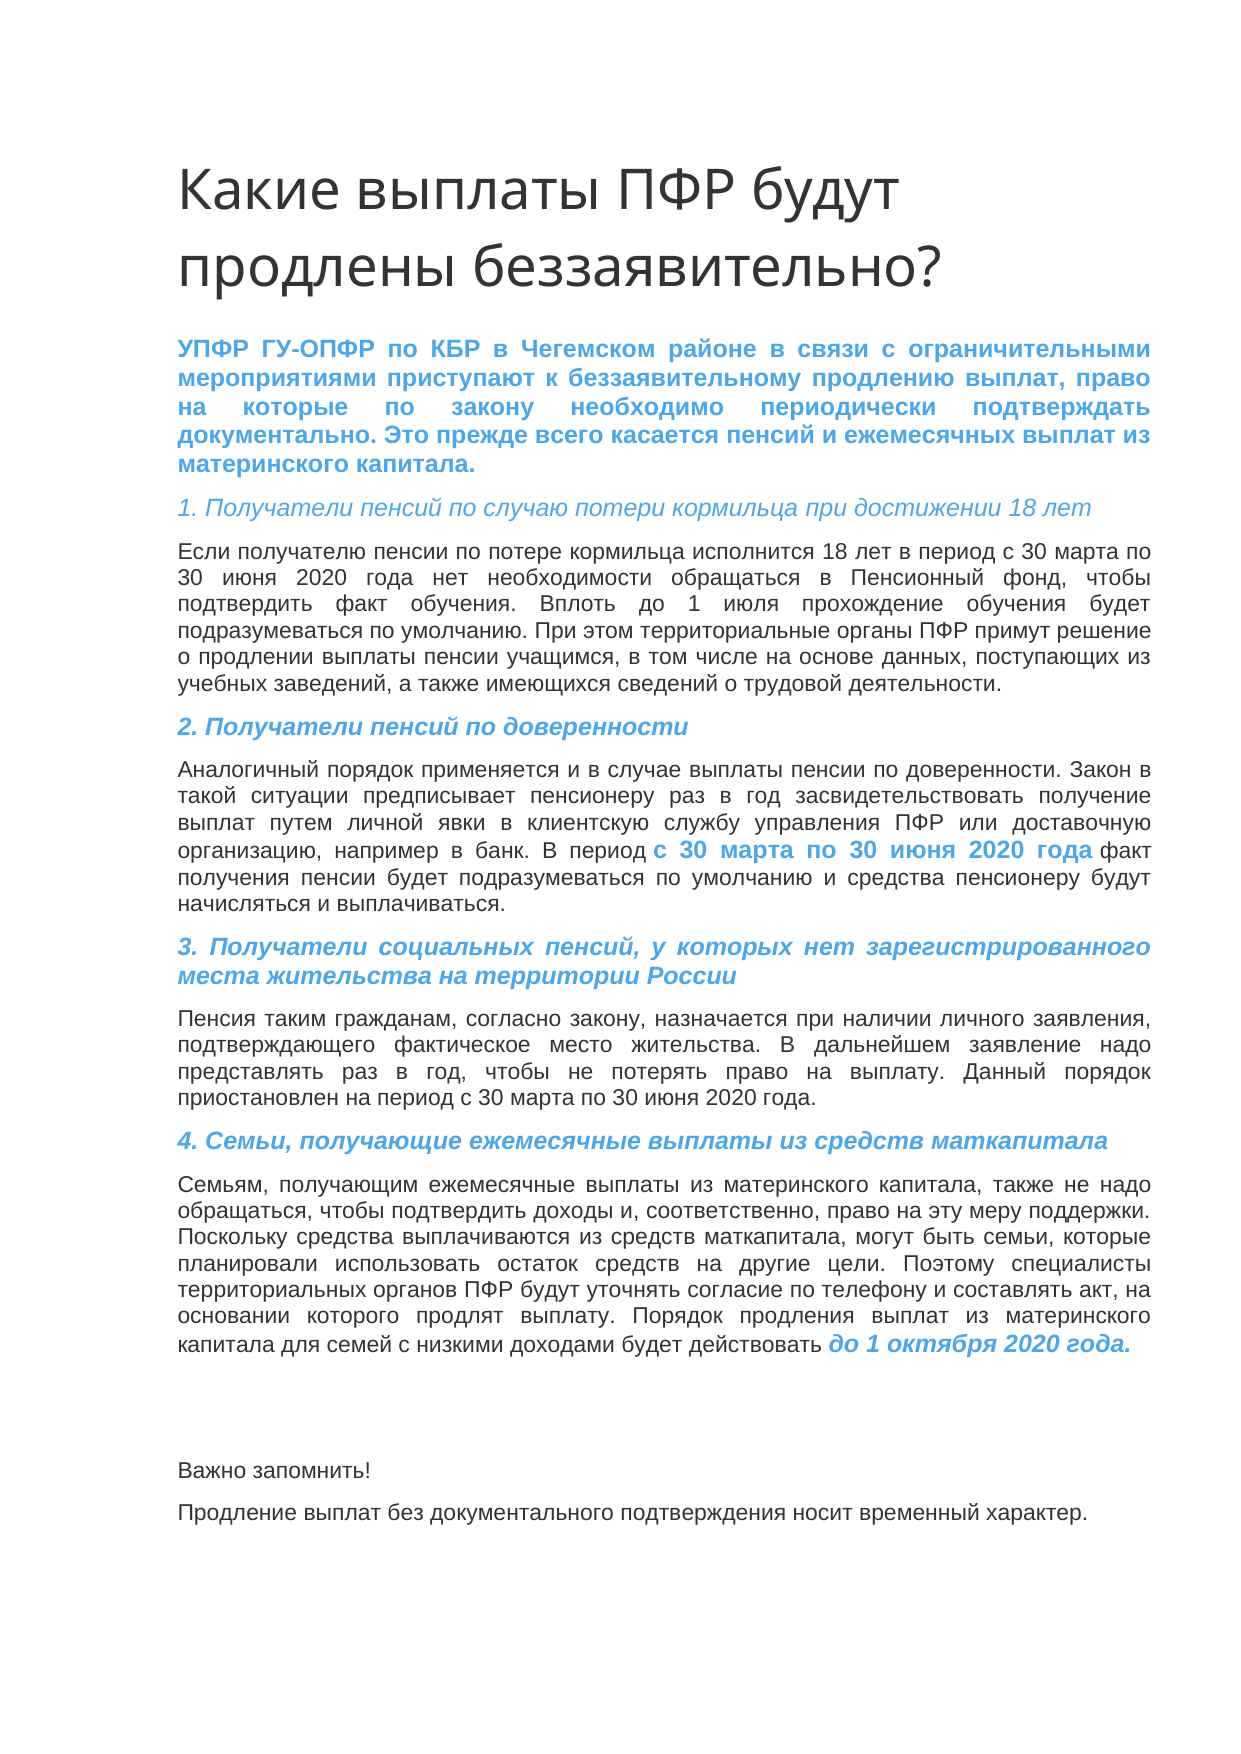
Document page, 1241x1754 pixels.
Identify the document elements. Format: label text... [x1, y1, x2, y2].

text 1. Получатели пенсий по случаю потери кормильца при достижении 18 лет [177, 493, 1152, 522]
text 4. Семьи, получающие ежемесячные выплаты из средств маткапитала [177, 1126, 1152, 1155]
text Какие выплаты ПФР будут продлены беззаявительно? [177, 149, 1152, 303]
text 3. Получатели социальных пенсий, у которых нет зарегистрированного места жительства на территории России [177, 932, 1152, 989]
text Пенсия таким гражданам, согласно закону, назначается при наличии личного заявления, подтверждающего фактическое место жительства. В дальнейшем заявление надо представлять раз в год, чтобы не потерять право на выплату. Данный порядок приостановлен на период с 30 марта по 30 июня 2020 года. [177, 1005, 1152, 1111]
text Продление выплат без документального подтверждения носит временный характер. [177, 1499, 1152, 1525]
text УПФР ГУ-ОПФР по КБР в Чегемском районе в связи с ограничительными мероприятиями приступают к беззаявительному продлению выплат, право на которые по закону необходимо периодически подтверждать документально. Это прежде всего касается пенсий и ежемесячных выплат из материнского капитала. [177, 334, 1152, 478]
text Важно запомнить! [177, 1457, 1152, 1483]
text Аналогичный порядок применяется и в случае выплаты пенсии по доверенности. Закон в такой ситуации предписывает пенсионеру раз в год засвидетельствовать получение выплат путем личной явки в клиентскую службу управления ПФР или доставочную организацию, например в банк. В период с 30 марта по 30 июня 2020 года факт получения пенсии будет подразумеваться по умолчанию и средства пенсионеру будут начисляться и выплачиваться. [177, 756, 1152, 916]
text 2. Получатели пенсий по доверенности [177, 711, 1152, 740]
text Семьям, получающим ежемесячные выплаты из материнского капитала, также не надо обращаться, чтобы подтвердить доходы и, соответственно, право на эту меру поддержки. Поскольку средства выплачиваются из средств маткапитала, могут быть семьи, которые планировали использовать остаток средств на другие цели. Поэтому специалисты территориальных органов ПФР будут уточнять согласие по телефону и составлять акт, на основании которого продлят выплату. Порядок продления выплат из материнского капитала для семей с низкими доходами будет действовать до 1 октября 2020 года. [177, 1171, 1152, 1357]
text Если получателю пенсии по потере кормильца исполнится 18 лет в период с 30 марта по 30 июня 2020 года нет необходимости обращаться в Пенсионный фонд, чтобы подтвердить факт обучения. Вплоть до 1 июля прохождение обучения будет подразумеваться по умолчанию. При этом территориальные органы ПФР примут решение о продлении выплаты пенсии учащимся, в том числе на основе данных, поступающих из учебных заведений, а также имеющихся сведений о трудовой деятельности. [177, 538, 1152, 696]
